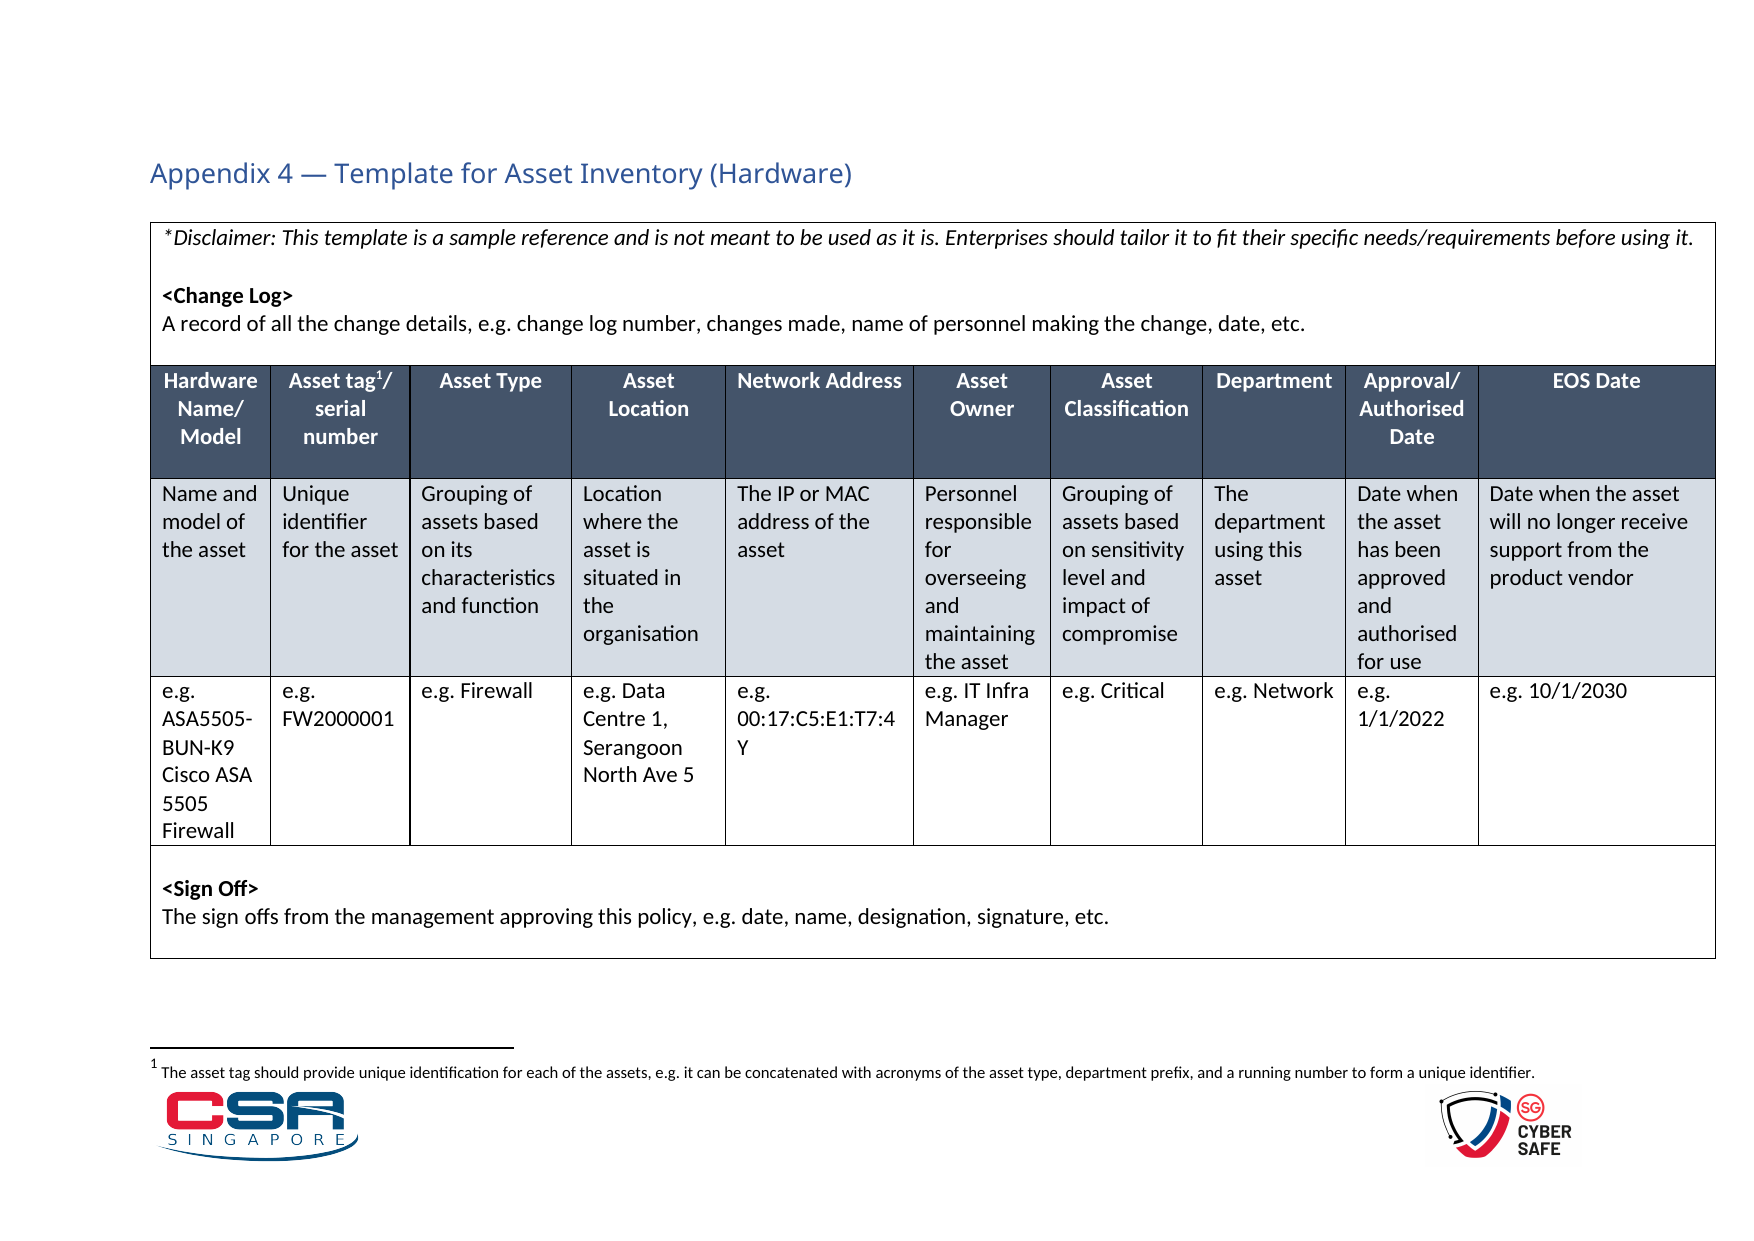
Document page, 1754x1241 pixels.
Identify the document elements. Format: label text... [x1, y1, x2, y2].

table_cell Location where the asset is situated in the organisation [572, 479, 725, 676]
table_cell e.g. Firewall [411, 677, 571, 845]
table_cell <Sign Off> The sign offs from the management approving this policy, e.g. date, name, designation, signature, etc. [151, 846, 1715, 958]
table_cell Asset Owner [914, 366, 1050, 478]
table_cell e.g. Data Centre 1, Serangoon North Ave 5 [572, 677, 725, 845]
table_header *Disclaimer: This template is a sample reference and is not meant to be used as it is. Enterprises should tailor it to fit their specific needs/requirements before using it. <Change Log> A record of all the change details, e.g. change log number, changes made, name of personnel making the change, date, etc. [151, 223, 1715, 365]
table_cell Unique identifier for the asset [271, 479, 409, 676]
table_cell Date when the asset has been approved and authorised for use [1346, 479, 1478, 676]
table_cell e.g. FW2000001 [271, 677, 409, 845]
picture [1425, 1084, 1583, 1167]
table_cell Hardware Name/ Model [151, 366, 270, 478]
table_cell Asset Location [572, 366, 725, 478]
table_cell e.g. IT Infra Manager [914, 677, 1050, 845]
table_cell Asset Type [411, 366, 571, 478]
table_cell Name and model of the asset [151, 479, 270, 676]
table_cell Network Address [726, 366, 913, 478]
subtitle Appendix 4 — Template for Asset Inventory (Hardware) [150, 154, 1604, 191]
table_cell Approval/ Authorised Date [1346, 366, 1478, 478]
table_cell e.g. 00:17:C5:E1:T7:4Y [726, 677, 913, 845]
table_cell e.g. ASA5505-BUN-K9 Cisco ASA 5505 Firewall [151, 677, 270, 845]
table_cell Grouping of assets based on sensitivity level and impact of compromise [1051, 479, 1202, 676]
table_cell Asset Classification [1051, 366, 1202, 478]
table_cell e.g. 10/1/2030 [1479, 677, 1715, 845]
table_cell e.g. Network [1203, 677, 1345, 845]
table_cell The department using this asset [1203, 479, 1345, 676]
table_cell e.g. Critical [1051, 677, 1202, 845]
table_cell EOS Date [1479, 366, 1715, 478]
table_cell The IP or MAC address of the asset [726, 479, 913, 676]
table_cell Department [1203, 366, 1345, 478]
table_cell Date when the asset will no longer receive support from the product vendor [1479, 479, 1715, 676]
table_cell e.g. 1/1/2022 [1346, 677, 1478, 845]
picture [150, 1086, 364, 1167]
table_cell Asset tag/ serial number [271, 366, 409, 478]
table_cell Grouping of assets based on its characteristics and function [411, 479, 571, 676]
table_cell Personnel responsible for overseeing and maintaining the asset [914, 479, 1050, 676]
